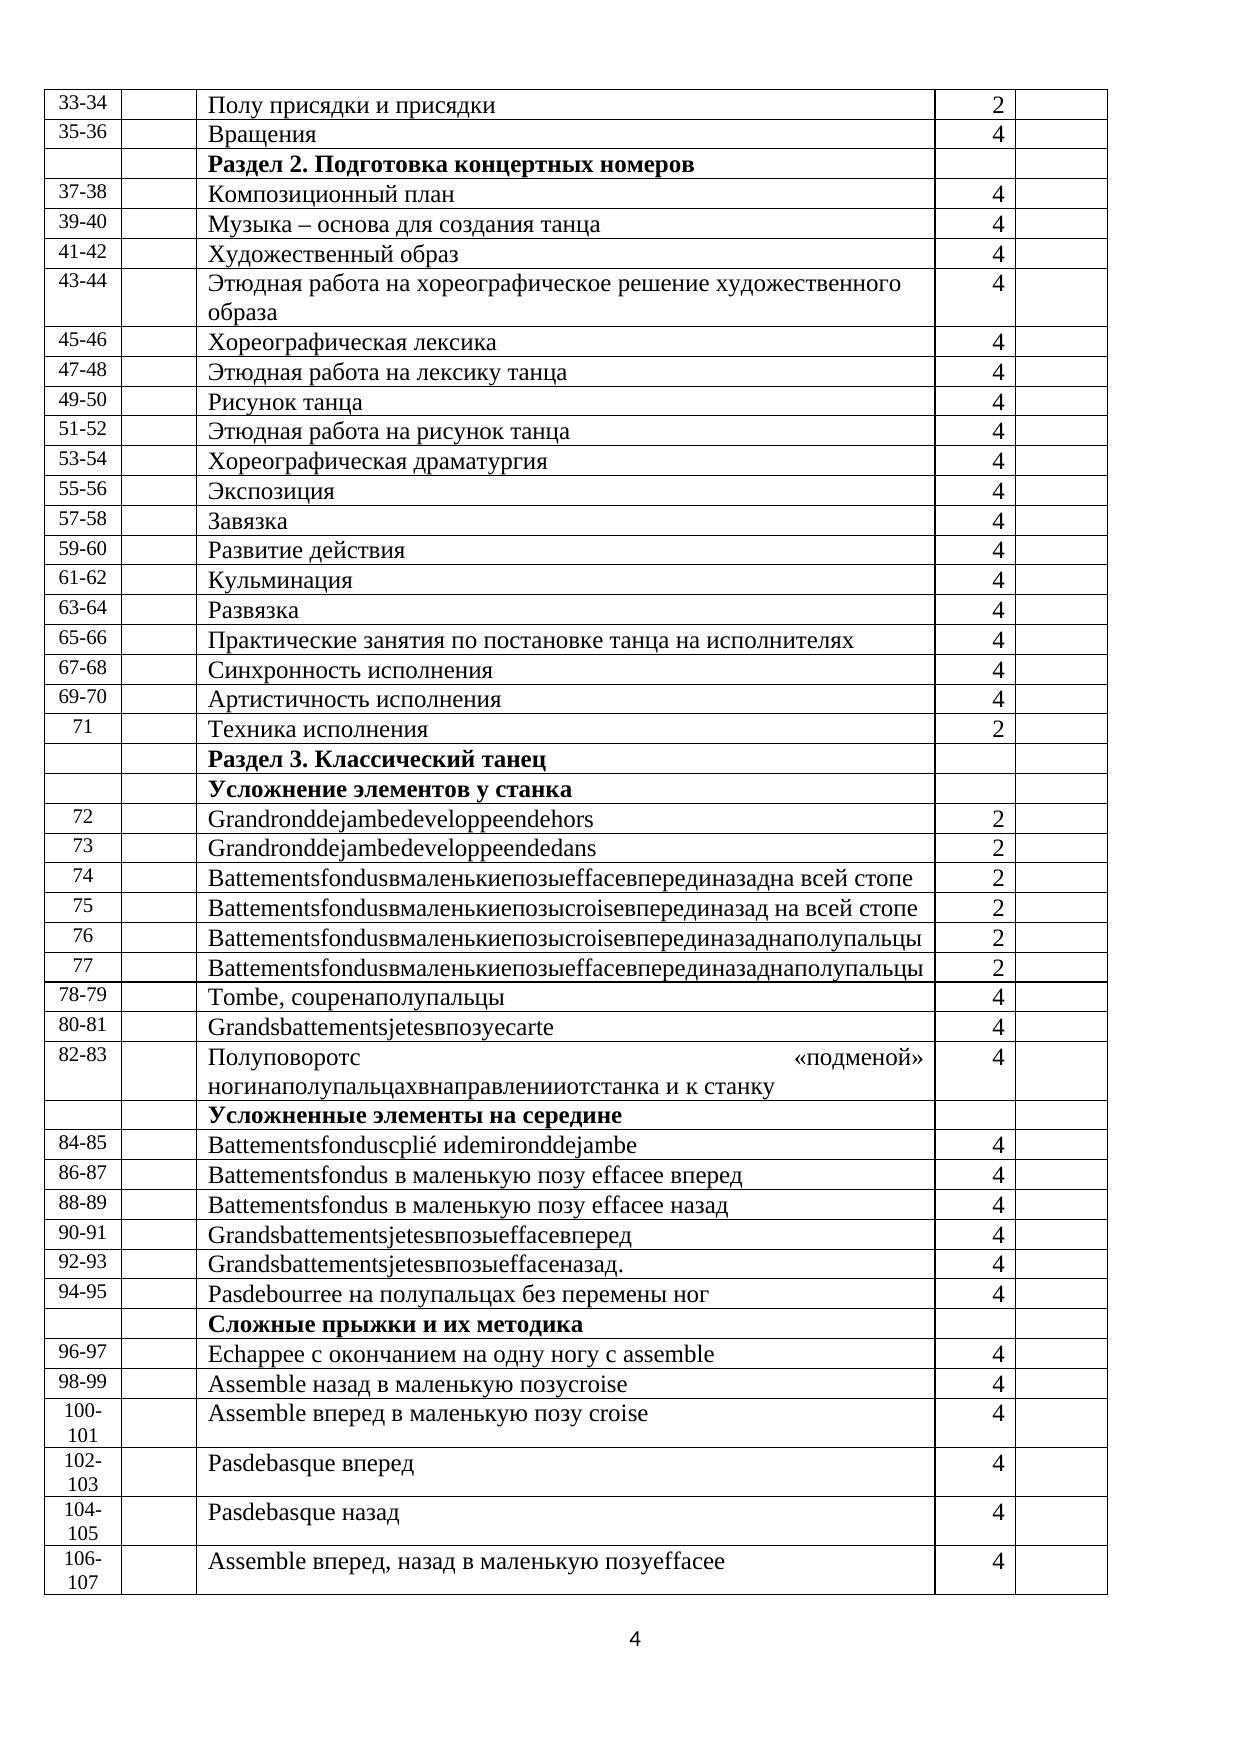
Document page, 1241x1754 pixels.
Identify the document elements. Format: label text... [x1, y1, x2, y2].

table_cell 4 [936, 179, 1015, 208]
table_cell 71 [45, 714, 121, 743]
table_cell [122, 1448, 196, 1496]
table_cell [45, 149, 121, 178]
table_cell 2 [936, 953, 1015, 981]
table_cell [122, 744, 196, 773]
table_cell 4 [936, 1497, 1015, 1545]
table_cell [1016, 387, 1107, 415]
table_cell [1016, 149, 1107, 178]
table_cell [122, 655, 196, 683]
table_cell Echappee с окончанием на одну ногу с assemble [197, 1339, 934, 1368]
table_cell [1016, 1309, 1107, 1338]
table_cell 98-99 [45, 1369, 121, 1397]
table_cell [122, 893, 196, 922]
table_cell 4 [936, 655, 1015, 683]
table_cell Battementsfondusвмаленькиепозыcroiseвперединазад на всей стопе [197, 893, 934, 922]
table_cell [122, 120, 196, 148]
table_cell Pasdebourree на полупальцах без перемены ног [197, 1279, 934, 1308]
table_cell [122, 239, 196, 267]
table_cell [1016, 1012, 1107, 1041]
table_cell [122, 327, 196, 356]
table_cell [1016, 536, 1107, 564]
table_cell [1016, 209, 1107, 238]
table_cell Assemble назад в маленькую позуcroise [197, 1369, 934, 1397]
table_cell [1016, 953, 1107, 981]
table_cell Этюдная работа на лексику танца [197, 357, 934, 386]
table_cell 33-34 [45, 90, 121, 118]
table_cell 65-66 [45, 625, 121, 654]
table_cell 4 [936, 239, 1015, 267]
table_cell 102-103 [45, 1448, 121, 1496]
table_cell [1016, 1279, 1107, 1308]
table_cell [122, 685, 196, 713]
table_cell [1016, 1546, 1107, 1594]
table_cell [1016, 1369, 1107, 1397]
table_cell [122, 1339, 196, 1368]
table_cell Pasdebasque назад [197, 1497, 934, 1545]
table_cell [1016, 1339, 1107, 1368]
table_cell Техника исполнения [197, 714, 934, 743]
table_cell 4 [936, 1279, 1015, 1308]
table_cell Усложненные элементы на середине [197, 1101, 934, 1129]
table_cell 90-91 [45, 1220, 121, 1248]
table_cell 4 [936, 416, 1015, 445]
table_cell [122, 774, 196, 803]
table_cell [1016, 1130, 1107, 1159]
table_cell [1016, 595, 1107, 624]
table_cell [1016, 744, 1107, 773]
table_cell [122, 536, 196, 564]
table_cell Tombe, coupeнаполупальцы [197, 983, 934, 1011]
table_cell 4 [936, 685, 1015, 713]
table_cell [1016, 1448, 1107, 1496]
table_cell 4 [936, 1399, 1015, 1447]
table_cell [122, 1042, 196, 1099]
table_cell 4 [936, 209, 1015, 238]
table_cell Battementsfondusвмаленькиепозыcroiseвперединазаднаполупальцы [197, 923, 934, 952]
table_cell 35-36 [45, 120, 121, 148]
table_cell 4 [936, 1190, 1015, 1219]
table_cell Развязка [197, 595, 934, 624]
table_cell 78-79 [45, 983, 121, 1011]
table_cell Раздел 3. Классический танец [197, 744, 934, 773]
table_cell 100-101 [45, 1399, 121, 1447]
table_cell Рисунок танца [197, 387, 934, 415]
table_cell 55-56 [45, 476, 121, 505]
table_cell [122, 387, 196, 415]
table_cell Хореографическая лексика [197, 327, 934, 356]
table_cell [1016, 416, 1107, 445]
table_cell Этюдная работа на хореографическое решение художественного образа [197, 269, 934, 326]
table_cell [122, 269, 196, 326]
table_cell 69-70 [45, 685, 121, 713]
table_cell 43-44 [45, 269, 121, 326]
table_cell Battementsfondusвмаленькиепозыeffaceвперединазадна всей стопе [197, 863, 934, 892]
table_cell 82-83 [45, 1042, 121, 1099]
table_cell [1016, 1160, 1107, 1189]
table_cell [1016, 506, 1107, 534]
table_cell [1016, 90, 1107, 118]
table_cell [1016, 834, 1107, 862]
table_cell [1016, 1250, 1107, 1278]
table_cell Grandsbattementsjetesвпозыeffaceвперед [197, 1220, 934, 1248]
table_cell 73 [45, 834, 121, 862]
table_cell Grandsbattementsjetesвпозуecarte [197, 1012, 934, 1041]
table_cell 72 [45, 804, 121, 832]
table_cell [122, 1160, 196, 1189]
table_cell [122, 953, 196, 981]
table_cell Практические занятия по постановке танца на исполнителях [197, 625, 934, 654]
table_cell 47-48 [45, 357, 121, 386]
table_cell 4 [936, 595, 1015, 624]
table_cell [1016, 863, 1107, 892]
table_cell 76 [45, 923, 121, 952]
table_cell 4 [936, 1220, 1015, 1248]
table_cell 2 [936, 90, 1015, 118]
table_cell [1016, 625, 1107, 654]
table_cell Синхронность исполнения [197, 655, 934, 683]
table_cell [1016, 893, 1107, 922]
table_cell Grandsbattementsjetesвпозыeffaceназад. [197, 1250, 934, 1278]
table_cell 4 [936, 120, 1015, 148]
table_cell 2 [936, 834, 1015, 862]
table_cell 4 [936, 476, 1015, 505]
table_cell 39-40 [45, 209, 121, 238]
table_cell [1016, 774, 1107, 803]
table_cell [1016, 1497, 1107, 1545]
table_cell [122, 595, 196, 624]
table_cell [1016, 357, 1107, 386]
table_cell [122, 1279, 196, 1308]
table_cell 4 [936, 1250, 1015, 1278]
table_cell 106-107 [45, 1546, 121, 1594]
table_cell [122, 565, 196, 594]
table_cell Артистичность исполнения [197, 685, 934, 713]
table_cell [1016, 1190, 1107, 1219]
table_cell Усложнение элементов у станка [197, 774, 934, 803]
table_cell 4 [936, 1042, 1015, 1099]
table_cell [122, 149, 196, 178]
table_cell [122, 1399, 196, 1447]
table_cell [1016, 1220, 1107, 1248]
table_cell [122, 90, 196, 118]
table_cell [1016, 685, 1107, 713]
table_cell 4 [936, 1369, 1015, 1397]
table_cell 4 [936, 506, 1015, 534]
table_cell [1016, 655, 1107, 683]
table_cell [1016, 983, 1107, 1011]
table_cell [936, 1101, 1015, 1129]
table_cell [936, 1309, 1015, 1338]
table_cell [122, 179, 196, 208]
table_cell Раздел 2. Подготовка концертных номеров [197, 149, 934, 178]
table_cell 2 [936, 804, 1015, 832]
table_cell [122, 1220, 196, 1248]
table_cell [122, 1130, 196, 1159]
table_cell 67-68 [45, 655, 121, 683]
table_cell 4 [936, 1448, 1015, 1496]
table_cell [122, 863, 196, 892]
table_cell [122, 416, 196, 445]
table_cell 4 [936, 1012, 1015, 1041]
table_cell Кульминация [197, 565, 934, 594]
table_cell Экспозиция [197, 476, 934, 505]
table_cell 37-38 [45, 179, 121, 208]
table_cell Композиционный план [197, 179, 934, 208]
table_cell 77 [45, 953, 121, 981]
table_cell [936, 774, 1015, 803]
table_cell Музыка – основа для создания танца [197, 209, 934, 238]
table_cell Battementsfondusвмаленькиепозыeffaceвперединазаднаполупальцы [197, 953, 934, 981]
table_cell [45, 1309, 121, 1338]
table_cell [122, 983, 196, 1011]
table_cell [1016, 1042, 1107, 1099]
table_cell 45-46 [45, 327, 121, 356]
table_cell Полуповоротс «подменой» ногинаполупальцахвнаправленииотстанка и к станку [197, 1042, 934, 1099]
table_cell [122, 476, 196, 505]
table_cell 63-64 [45, 595, 121, 624]
table_cell Этюдная работа на рисунок танца [197, 416, 934, 445]
table_cell 53-54 [45, 446, 121, 475]
table_cell 86-87 [45, 1160, 121, 1189]
table_cell Battementsfondus в маленькую позу effacee назад [197, 1190, 934, 1219]
table_cell Assemble вперед в маленькую позу croise [197, 1399, 934, 1447]
table_cell [122, 1309, 196, 1338]
table_cell 2 [936, 923, 1015, 952]
table_cell [122, 923, 196, 952]
table_cell 4 [936, 1546, 1015, 1594]
table_cell [1016, 446, 1107, 475]
table_cell [1016, 120, 1107, 148]
table_cell [1016, 179, 1107, 208]
table_cell 57-58 [45, 506, 121, 534]
table_cell [1016, 1101, 1107, 1129]
table_cell [1016, 714, 1107, 743]
table_cell 4 [936, 625, 1015, 654]
table_cell [122, 1546, 196, 1594]
table_cell [122, 209, 196, 238]
table_cell [1016, 327, 1107, 356]
table_cell [45, 744, 121, 773]
table_cell Развитие действия [197, 536, 934, 564]
table_cell 4 [936, 1339, 1015, 1368]
table_cell [122, 714, 196, 743]
table_cell [122, 446, 196, 475]
table_cell Battementsfondus в маленькую позу effacee вперед [197, 1160, 934, 1189]
table_cell 2 [936, 893, 1015, 922]
table_cell 2 [936, 863, 1015, 892]
table_cell [122, 1369, 196, 1397]
table_cell [45, 774, 121, 803]
table_cell 4 [936, 1160, 1015, 1189]
table_cell [45, 1101, 121, 1129]
table_cell 51-52 [45, 416, 121, 445]
table_cell [1016, 923, 1107, 952]
table_cell [1016, 804, 1107, 832]
table_cell 88-89 [45, 1190, 121, 1219]
table_cell 75 [45, 893, 121, 922]
table_cell Полу присядки и присядки [197, 90, 934, 118]
table_cell [936, 744, 1015, 773]
table_cell Pasdebasque вперед [197, 1448, 934, 1496]
table_cell Grandronddejambedeveloppeendehors [197, 804, 934, 832]
table_cell 41-42 [45, 239, 121, 267]
table_cell 4 [936, 446, 1015, 475]
table_cell [122, 1497, 196, 1545]
table_cell [1016, 565, 1107, 594]
table_cell [122, 1101, 196, 1129]
table_cell 4 [936, 983, 1015, 1011]
table_cell Хореографическая драматургия [197, 446, 934, 475]
table_cell [122, 834, 196, 862]
table_cell 84-85 [45, 1130, 121, 1159]
table_cell 4 [936, 536, 1015, 564]
table_cell 4 [936, 565, 1015, 594]
table_cell 104-105 [45, 1497, 121, 1545]
table_cell [1016, 476, 1107, 505]
table_cell [1016, 239, 1107, 267]
table_cell 92-93 [45, 1250, 121, 1278]
table_cell Сложные прыжки и их методика [197, 1309, 934, 1338]
table_cell 96-97 [45, 1339, 121, 1368]
table_cell [122, 506, 196, 534]
table_cell 4 [936, 327, 1015, 356]
table_cell [122, 804, 196, 832]
table_cell [122, 1250, 196, 1278]
table_cell Grandronddejambedeveloppeendedans [197, 834, 934, 862]
table_cell 2 [936, 714, 1015, 743]
table_cell 4 [936, 1130, 1015, 1159]
table_cell [936, 149, 1015, 178]
table_cell 94-95 [45, 1279, 121, 1308]
table_cell 59-60 [45, 536, 121, 564]
table_cell Художественный образ [197, 239, 934, 267]
table_cell Вращения [197, 120, 934, 148]
table_cell Assemble вперед, назад в маленькую позуeffacee [197, 1546, 934, 1594]
table_cell 4 [936, 387, 1015, 415]
table_cell 4 [936, 269, 1015, 326]
table_cell [1016, 1399, 1107, 1447]
table_cell [122, 1012, 196, 1041]
table_cell 61-62 [45, 565, 121, 594]
table_cell [1016, 269, 1107, 326]
table_cell [122, 1190, 196, 1219]
table_cell Завязка [197, 506, 934, 534]
table_cell [122, 357, 196, 386]
table_cell 74 [45, 863, 121, 892]
table_cell Battementsfondusсplié иdemironddejambe [197, 1130, 934, 1159]
table_cell 49-50 [45, 387, 121, 415]
table_cell 80-81 [45, 1012, 121, 1041]
table_cell [122, 625, 196, 654]
table_cell 4 [936, 357, 1015, 386]
